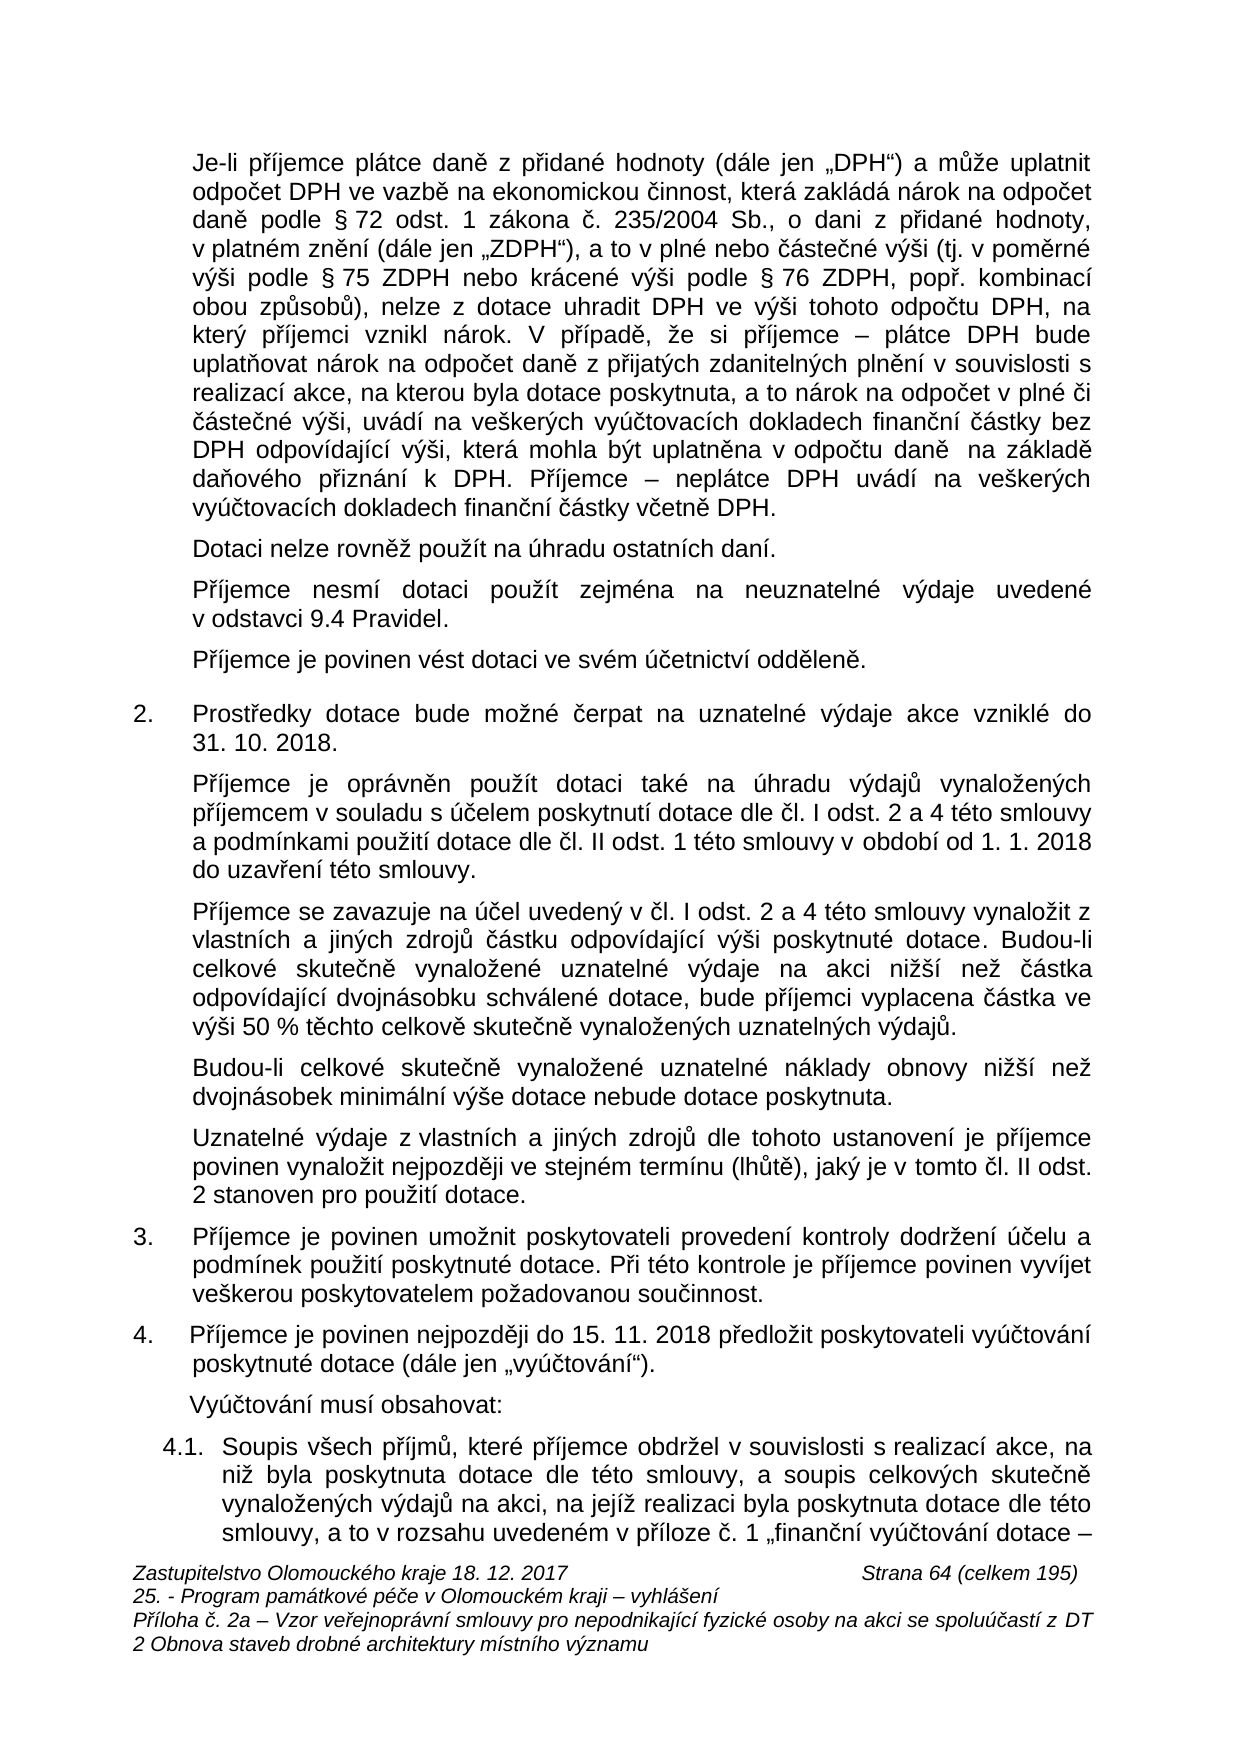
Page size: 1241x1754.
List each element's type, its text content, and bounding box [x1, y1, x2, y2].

text Je-li příjemce plátce daně z přidané hodnoty (dále jen „DPH“) a může uplatnit odpočet DPH ve vazbě na ekonomickou činnost, která zakládá nárok na odpočet daně podle § 72 odst. 1 zákona č. 235/2004 Sb., o dani z přidané hodnoty, v platném znění (dále jen „ZDPH“), a to v plné nebo částečné výši (tj. v poměrné výši podle § 75 ZDPH nebo krácené výši podle § 76 ZDPH, popř. kombinací obou způsobů), nelze z dotace uhradit DPH ve výši tohoto odpočtu DPH, na který příjemci vznikl nárok. V případě, že si příjemce – plátce DPH bude uplatňovat nárok na odpočet daně z přijatých zdanitelných plnění v souvislosti s realizací akce, na kterou byla dotace poskytnuta, a to nárok na odpočet v plné či částečné výši, uvádí na veškerých vyúčtovacích dokladech finanční částky bez DPH odpovídající výši, která mohla být uplatněna v odpočtu daně na základě daňového přiznání k DPH. Příjemce – neplátce DPH uvádí na veškerých vyúčtovacích dokladech finanční částky včetně DPH. [192, 148, 1092, 521]
list Příjemce je povinen umožnit poskytovateli provedení kontroly dodržení účelu a podmínek použití poskytnuté dotace. Při této kontrole je příjemce povinen vyvíjet veškerou poskytovatelem požadovanou součinnost. [133, 1221, 1092, 1308]
text Vyúčtování musí obsahovat: [189, 1390, 1092, 1419]
list Prostředky dotace bude možné čerpat na uznatelné výdaje akce vzniklé do 31. 10. 2018. [133, 699, 1092, 756]
text Příjemce se zavazuje na účel uvedený v čl. I odst. 2 a 4 této smlouvy vynaložit z vlastních a jiných zdrojů částku odpovídající výši poskytnuté dotace. Budou-li celkové skutečně vynaložené uznatelné výdaje na akci nižší než částka odpovídající dvojnásobku schválené dotace, bude příjemci vyplacena částka ve výši 50 % těchto celkově skutečně vynaložených uznatelných výdajů. [192, 896, 1092, 1040]
text Uznatelné výdaje z vlastních a jiných zdrojů dle tohoto ustanovení je příjemce povinen vynaložit nejpozději ve stejném termínu (lhůtě), jaký je v tomto čl. II odst. 2 stanoven pro použití dotace. [192, 1123, 1092, 1209]
text Příjemce je oprávněn použít dotaci také na úhradu výdajů vynaložených příjemcem v souladu s účelem poskytnutí dotace dle čl. I odst. 2 a 4 této smlouvy a podmínkami použití dotace dle čl. II odst. 1 této smlouvy v období od 1. 1. 2018 do uzavření této smlouvy. [192, 769, 1092, 884]
text Příjemce je povinen vést dotaci ve svém účetnictví odděleně. [192, 645, 1092, 674]
list Příjemce je povinen nejpozději do 15. 11. 2018 předložit poskytovateli vyúčtování poskytnuté dotace (dále jen „vyúčtování“). [133, 1320, 1092, 1378]
text Příjemce nesmí dotaci použít zejména na neuznatelné výdaje uvedené v odstavci 9.4 Pravidel. [192, 575, 1092, 633]
text Dotaci nelze rovněž použít na úhradu ostatních daní. [192, 534, 1092, 563]
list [162, 1431, 1092, 1546]
text Budou-li celkové skutečně vynaložené uznatelné náklady obnovy nižší než dvojnásobek minimální výše dotace nebude dotace poskytnuta. [192, 1053, 1092, 1110]
